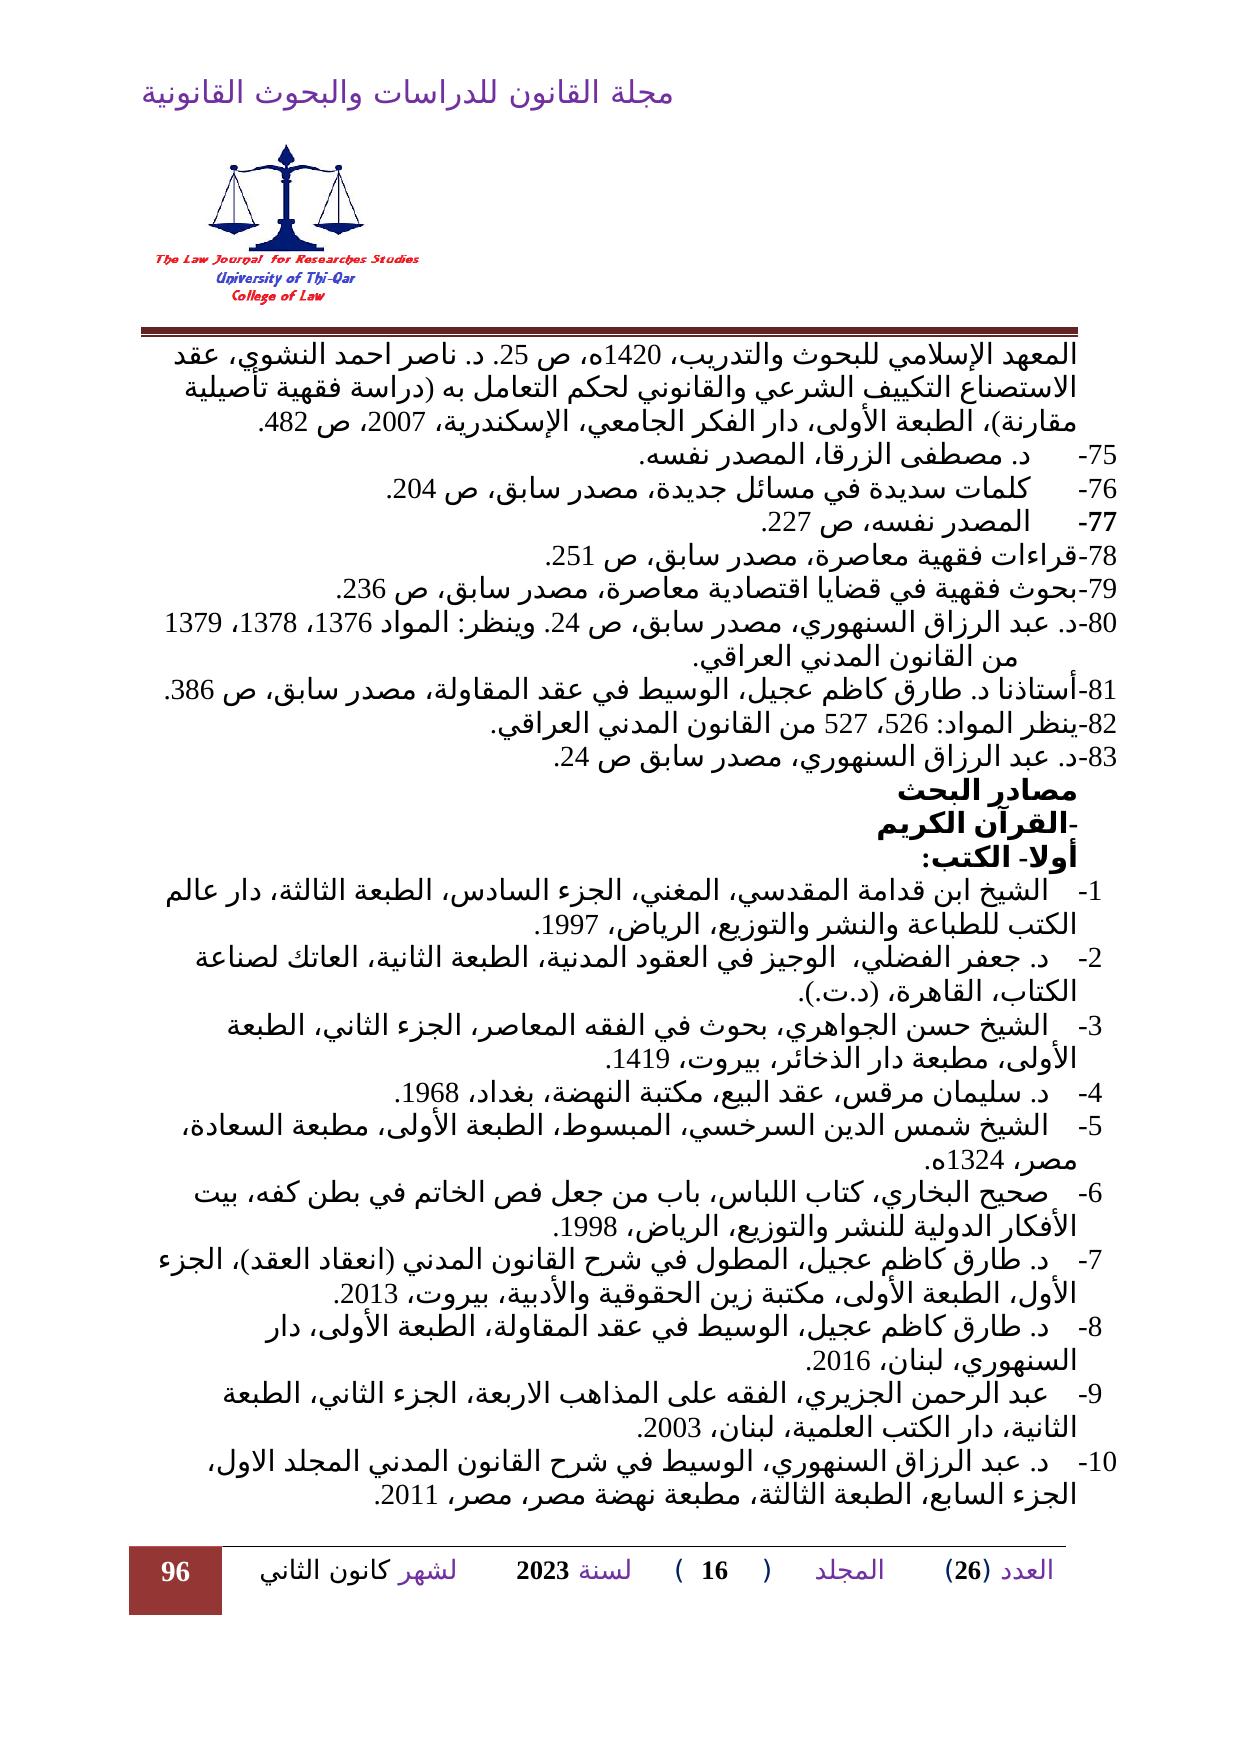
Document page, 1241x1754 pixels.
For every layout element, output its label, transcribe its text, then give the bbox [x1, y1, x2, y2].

list د. جعفر الفضلي، الوجيز في العقود المدنية، الطبعة الثانية، العاتك لصناعة الكتاب، القاهرة، (د.ت.). [141, 941, 1078, 1008]
list د. طارق كاظم عجيل، الوسيط في عقد المقاولة، الطبعة الأولى، دار السنهوري، لبنان، 2016. [141, 1309, 1078, 1377]
list د. عبد الرزاق السنهوري، الوسيط في شرح القانون المدني المجلد الاول، الجزء السابع، الطبعة الثالثة، مطبعة نهضة مصر، مصر، 2011. [141, 1444, 1078, 1511]
list د. عبد الرزاق السنهوري، مصدر سابق، ص 24. وينظر: المواد 1376، 1378، 1379 من القانون المدني العراقي. [141, 605, 1078, 672]
text مصادر البحث [141, 773, 1078, 806]
list المصدر نفسه، ص 227. [141, 504, 1078, 538]
list د. طارق كاظم عجيل، المطول في شرح القانون المدني (انعقاد العقد)، الجزء الأول، الطبعة الأولى، مكتبة زين الحقوقية والأدبية، بيروت، 2013. [141, 1242, 1078, 1309]
list الشيخ شمس الدين السرخسي، المبسوط، الطبعة الأولى، مطبعة السعادة، مصر، 1324ه. [141, 1108, 1078, 1175]
text أولا- الكتب: [141, 840, 1078, 873]
list كلمات سديدة في مسائل جديدة، مصدر سابق، ص 204. [141, 471, 1078, 504]
list ينظر المواد: 526، 527 من القانون المدني العراقي. [141, 706, 1078, 739]
picture [140, 136, 427, 314]
list د. مصطفى الزرقا، المصدر نفسه. [141, 437, 1078, 471]
text -القرآن الكريم [141, 806, 1078, 840]
list أستاذنا د. طارق كاظم عجيل، الوسيط في عقد المقاولة، مصدر سابق، ص 386. [141, 672, 1078, 706]
list بحوث فقهية في قضايا اقتصادية معاصرة، مصدر سابق، ص 236. [141, 572, 1078, 605]
list قراءات فقهية معاصرة، مصدر سابق، ص 251. [141, 538, 1078, 572]
list د. سليمان مرقس، عقد البيع، مكتبة النهضة، بغداد، 1968. [141, 1075, 1078, 1108]
list عبد الرحمن الجزيري، الفقه على المذاهب الاربعة، الجزء الثاني، الطبعة الثانية، دار الكتب العلمية، لبنان، 2003. [141, 1377, 1078, 1444]
list صحيح البخاري، كتاب اللباس، باب من جعل فص الخاتم في بطن كفه، بيت الأفكار الدولية للنشر والتوزيع، الرياض، 1998. [141, 1175, 1078, 1242]
list الشيخ ابن قدامة المقدسي، المغني، الجزء السادس، الطبعة الثالثة، دار عالم الكتب للطباعة والنشر والتوزيع، الرياض، 1997. [141, 873, 1078, 941]
list د. عبد الرزاق السنهوري، مصدر سابق ص 24. [141, 739, 1078, 773]
list الشيخ حسن الجواهري، بحوث في الفقه المعاصر، الجزء الثاني، الطبعة الأولى، مطبعة دار الذخائر، بيروت، 1419. [141, 1008, 1078, 1075]
